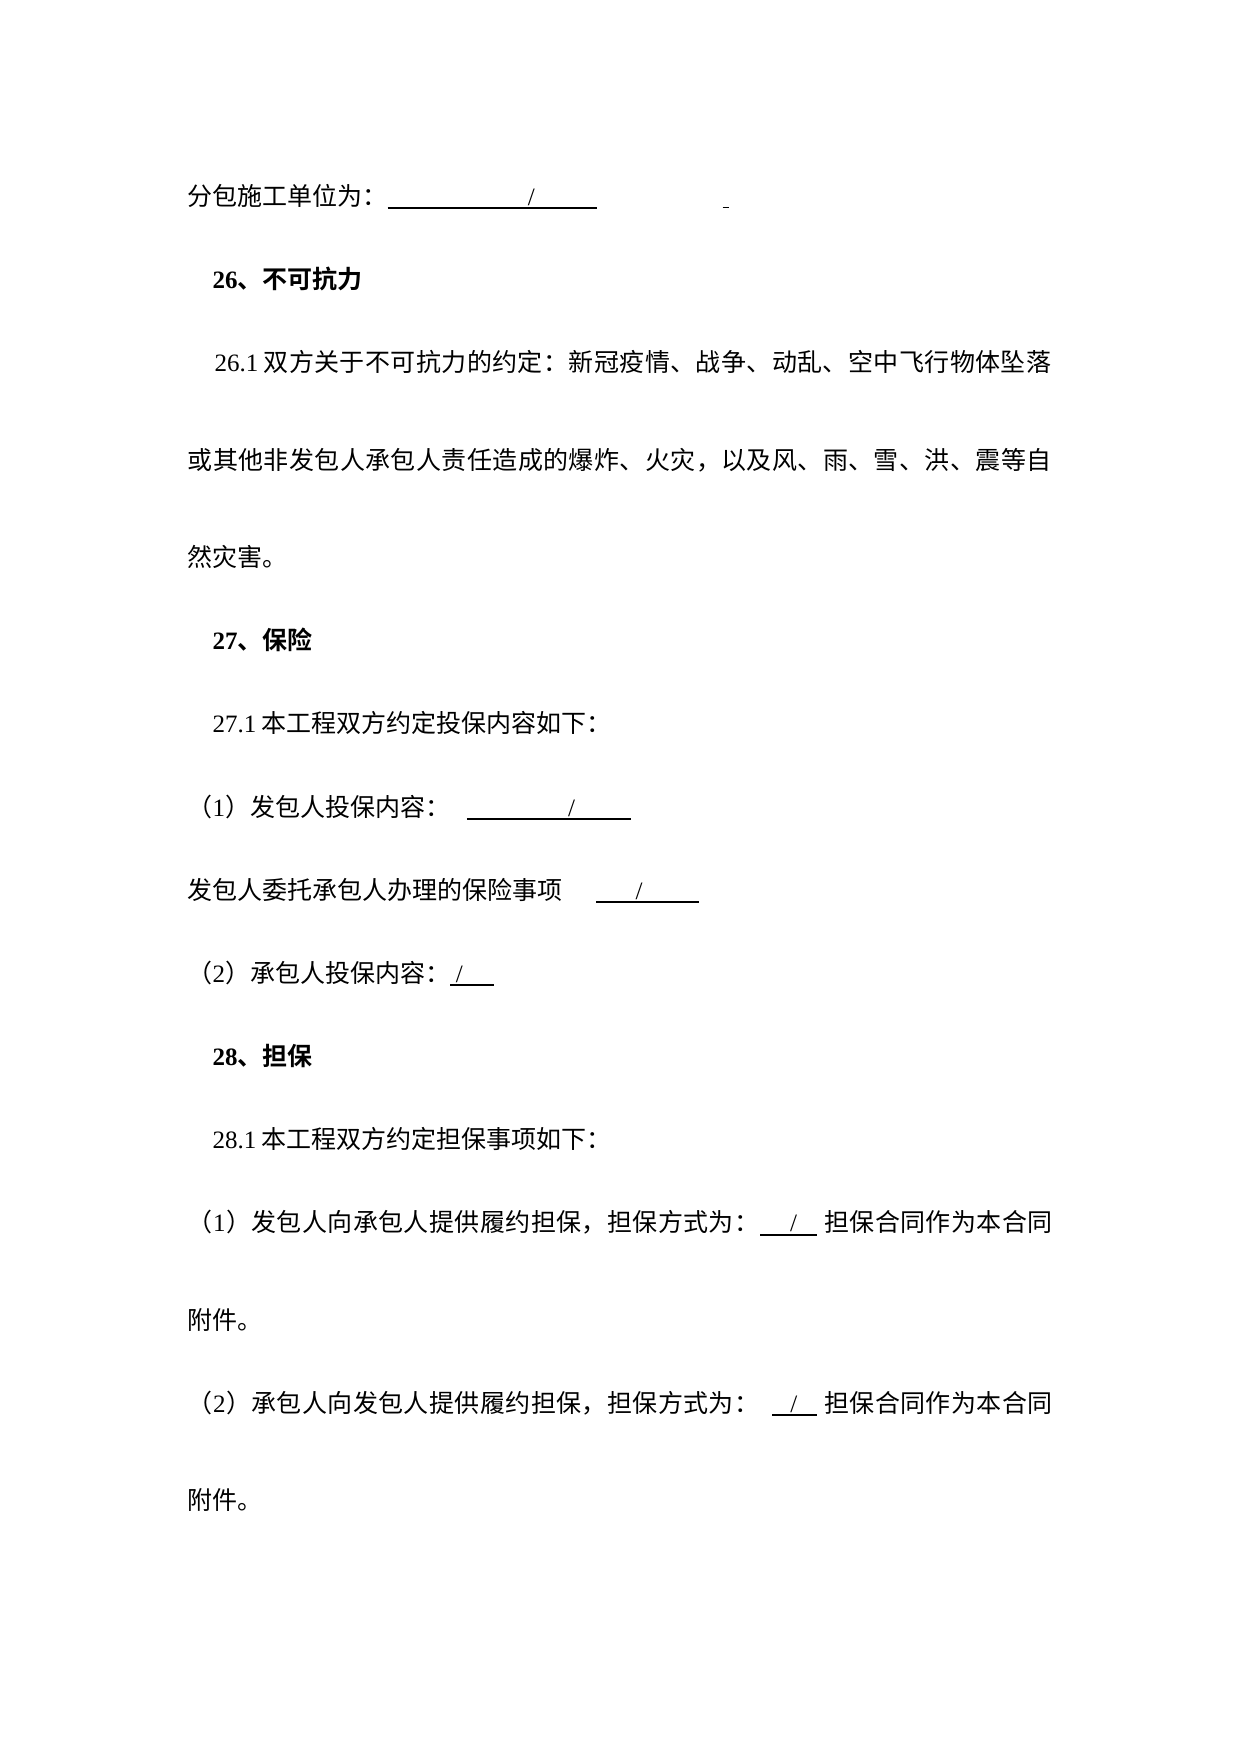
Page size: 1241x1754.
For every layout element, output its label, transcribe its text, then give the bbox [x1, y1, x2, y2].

text （1）发包人向承包人提供履约担保，担保方式为： / 担保合同作为本合同附件。 [187, 1188, 1053, 1351]
text 28、担保 [187, 1022, 1053, 1087]
text 发包人委托承包人办理的保险事项 / [187, 856, 1053, 921]
text 分包施工单位为： / [187, 162, 1053, 227]
text （1）发包人投保内容： / [187, 773, 1053, 838]
text 26.1双方关于不可抗力的约定：新冠疫情、战争、动乱、空中飞行物体坠落或其他非发包人承包人责任造成的爆炸、火灾，以及风、雨、雪、洪、震等自然灾害。 [187, 328, 1053, 588]
text 27、保险 [187, 606, 1053, 671]
text （2）承包人向发包人提供履约担保，担保方式为： / 担保合同作为本合同附件。 [187, 1369, 1053, 1531]
text 28.1本工程双方约定担保事项如下： [187, 1105, 1053, 1170]
text 26、不可抗力 [187, 245, 1053, 310]
text （2）承包人投保内容： / [187, 939, 1053, 1004]
text 27.1本工程双方约定投保内容如下： [187, 689, 1053, 754]
